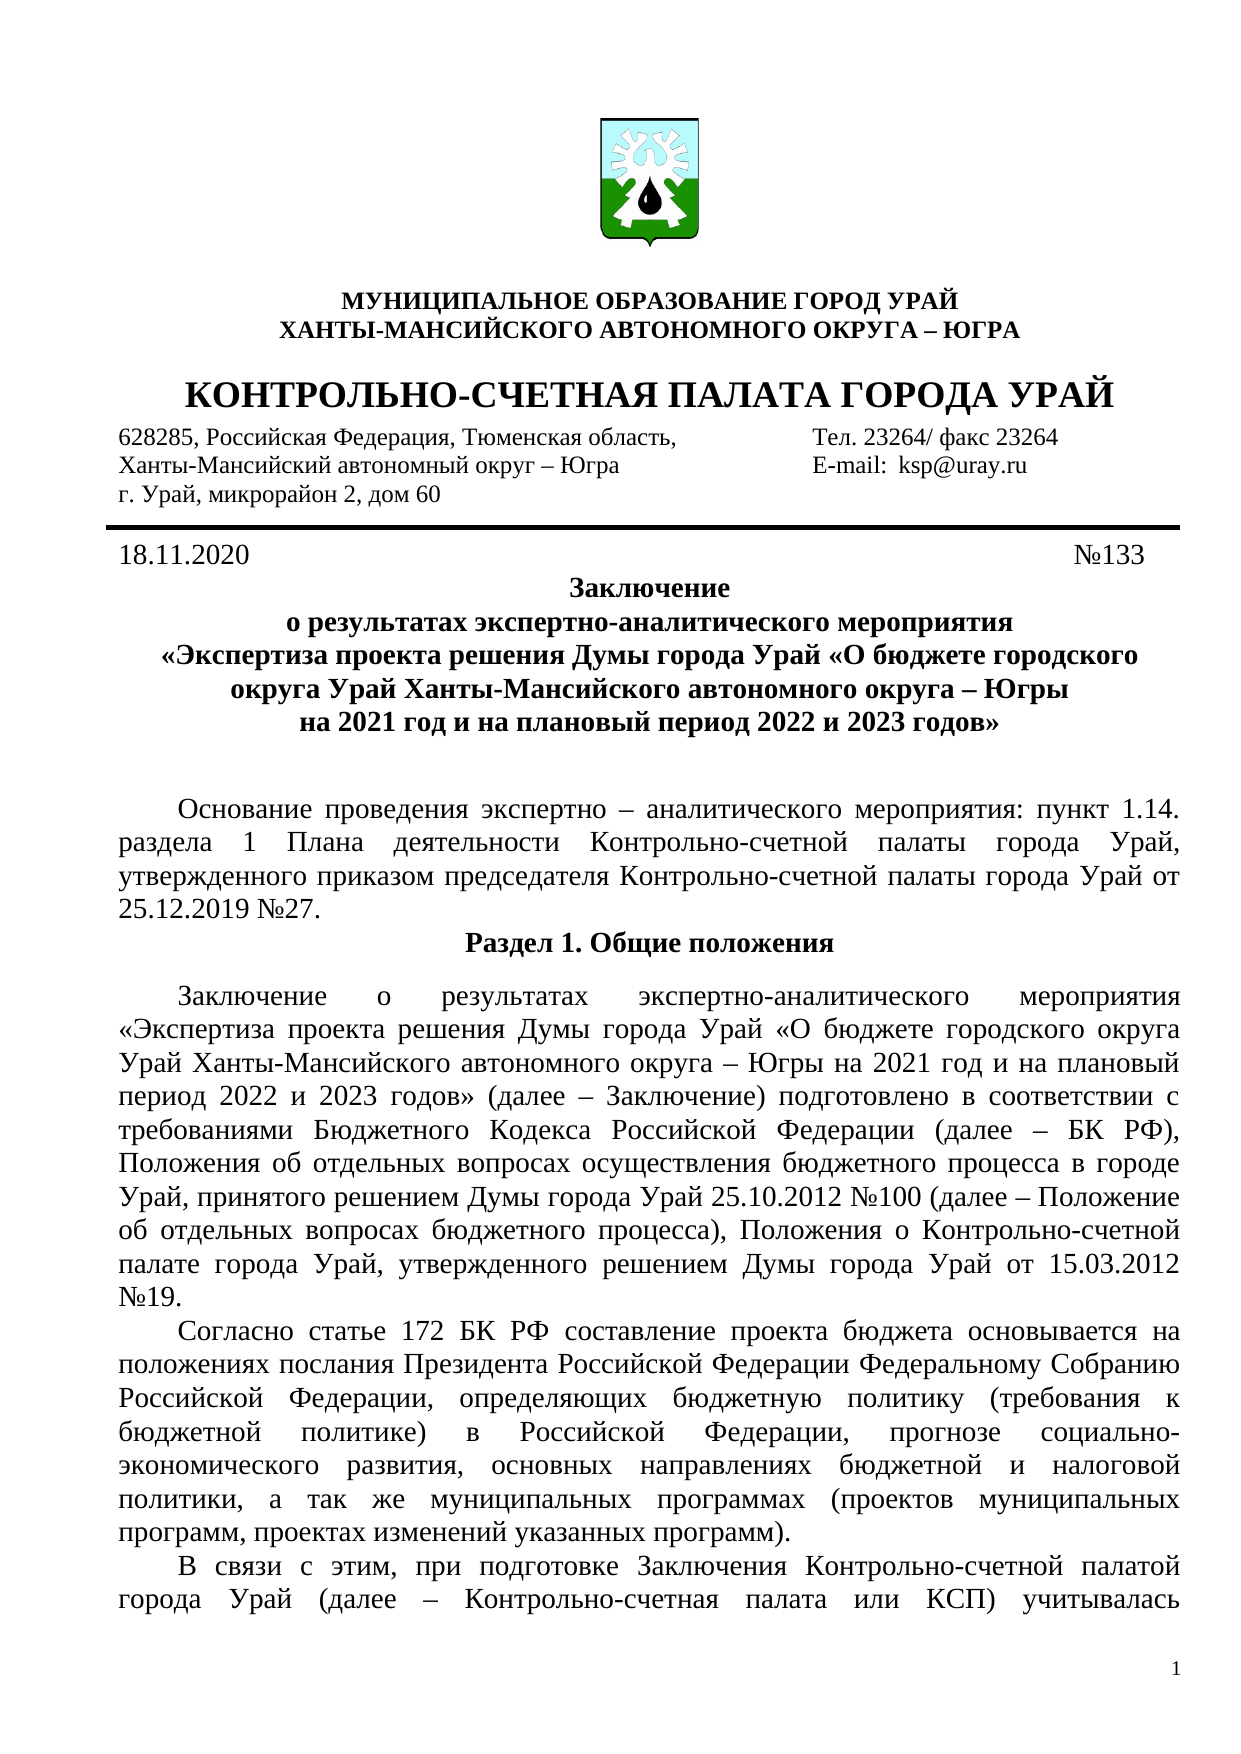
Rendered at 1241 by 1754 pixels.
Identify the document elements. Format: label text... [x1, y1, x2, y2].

table_header Тел. 23264/ факс 23264 Е-mail: ksp@uraу.ru [753, 422, 1221, 508]
text Основание проведения экспертно – аналитического мероприятия: пункт 1.14. раздела 1 Плана деятельности Контрольно-счетной палаты города Урай, утвержденного приказом председателя Контрольно-счетной палаты города Урай от 25.12.2019 №27. [118, 791, 1181, 925]
text Раздел 1. Общие положения [118, 925, 1181, 958]
text Согласно статье 172 БК РФ cоставление проекта бюджета основывается на положениях послания Президента Российской Федерации Федеральному Собранию Российской Федерации, определяющих бюджетную политику (требования к бюджетной политике) в Российской Федерации, прогнозе социально-экономического развития, основных направлениях бюджетной и налоговой политики, а так же муниципальных программах (проектов муниципальных программ, проектах изменений указанных программ). [118, 1313, 1181, 1548]
subtitle МУНИЦИПАЛЬНОЕ ОБРАЗОВАНИЕ ГОРОД УРАЙ [118, 286, 1181, 315]
subtitle КОНТРОЛЬНО-СЧЕТНАЯ ПАЛАТА ГОРОДА УРАЙ [118, 372, 1181, 416]
text Заключение [118, 570, 1181, 604]
title 18.11.2020 №133 [118, 537, 1181, 570]
text на 2021 год и на плановый период 2022 и 2023 годов» [118, 704, 1181, 738]
text о результатах экспертно-аналитического мероприятия [118, 604, 1181, 637]
text «Экспертиза проекта решения Думы города Урай «О бюджете городского округа Урай Ханты-Мансийского автономного округа – Югры [118, 637, 1181, 704]
subtitle ХАНТЫ-МАНСИЙСКОГО АВТОНОМНОГО ОКРУГА – ЮГРА [118, 315, 1181, 344]
text Заключение о результатах экспертно-аналитического мероприятия «Экспертиза проекта решения Думы города Урай «О бюджете городского округа Урай Ханты-Мансийского автономного округа – Югры на 2021 год и на плановый период 2022 и 2023 годов» (далее – Заключение) подготовлено в соответствии с требованиями Бюджетного Кодекса Российской Федерации (далее – БК РФ), Положения об отдельных вопросах осуществления бюджетного процесса в городе Урай, принятого решением Думы города Урай 25.10.2012 №100 (далее – Положение об отдельных вопросах бюджетного процесса), Положения о Контрольно-счетной палате города Урай, утвержденного решением Думы города Урай от 15.03.2012 №19. [118, 978, 1181, 1313]
picture [600, 118, 699, 247]
table_header 628285, Российская Федерация, Тюменская область, Ханты-Мансийский автономный округ – Югра г. Урай, микрорайон 2, дом 60 [107, 422, 753, 508]
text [118, 1548, 1181, 1615]
